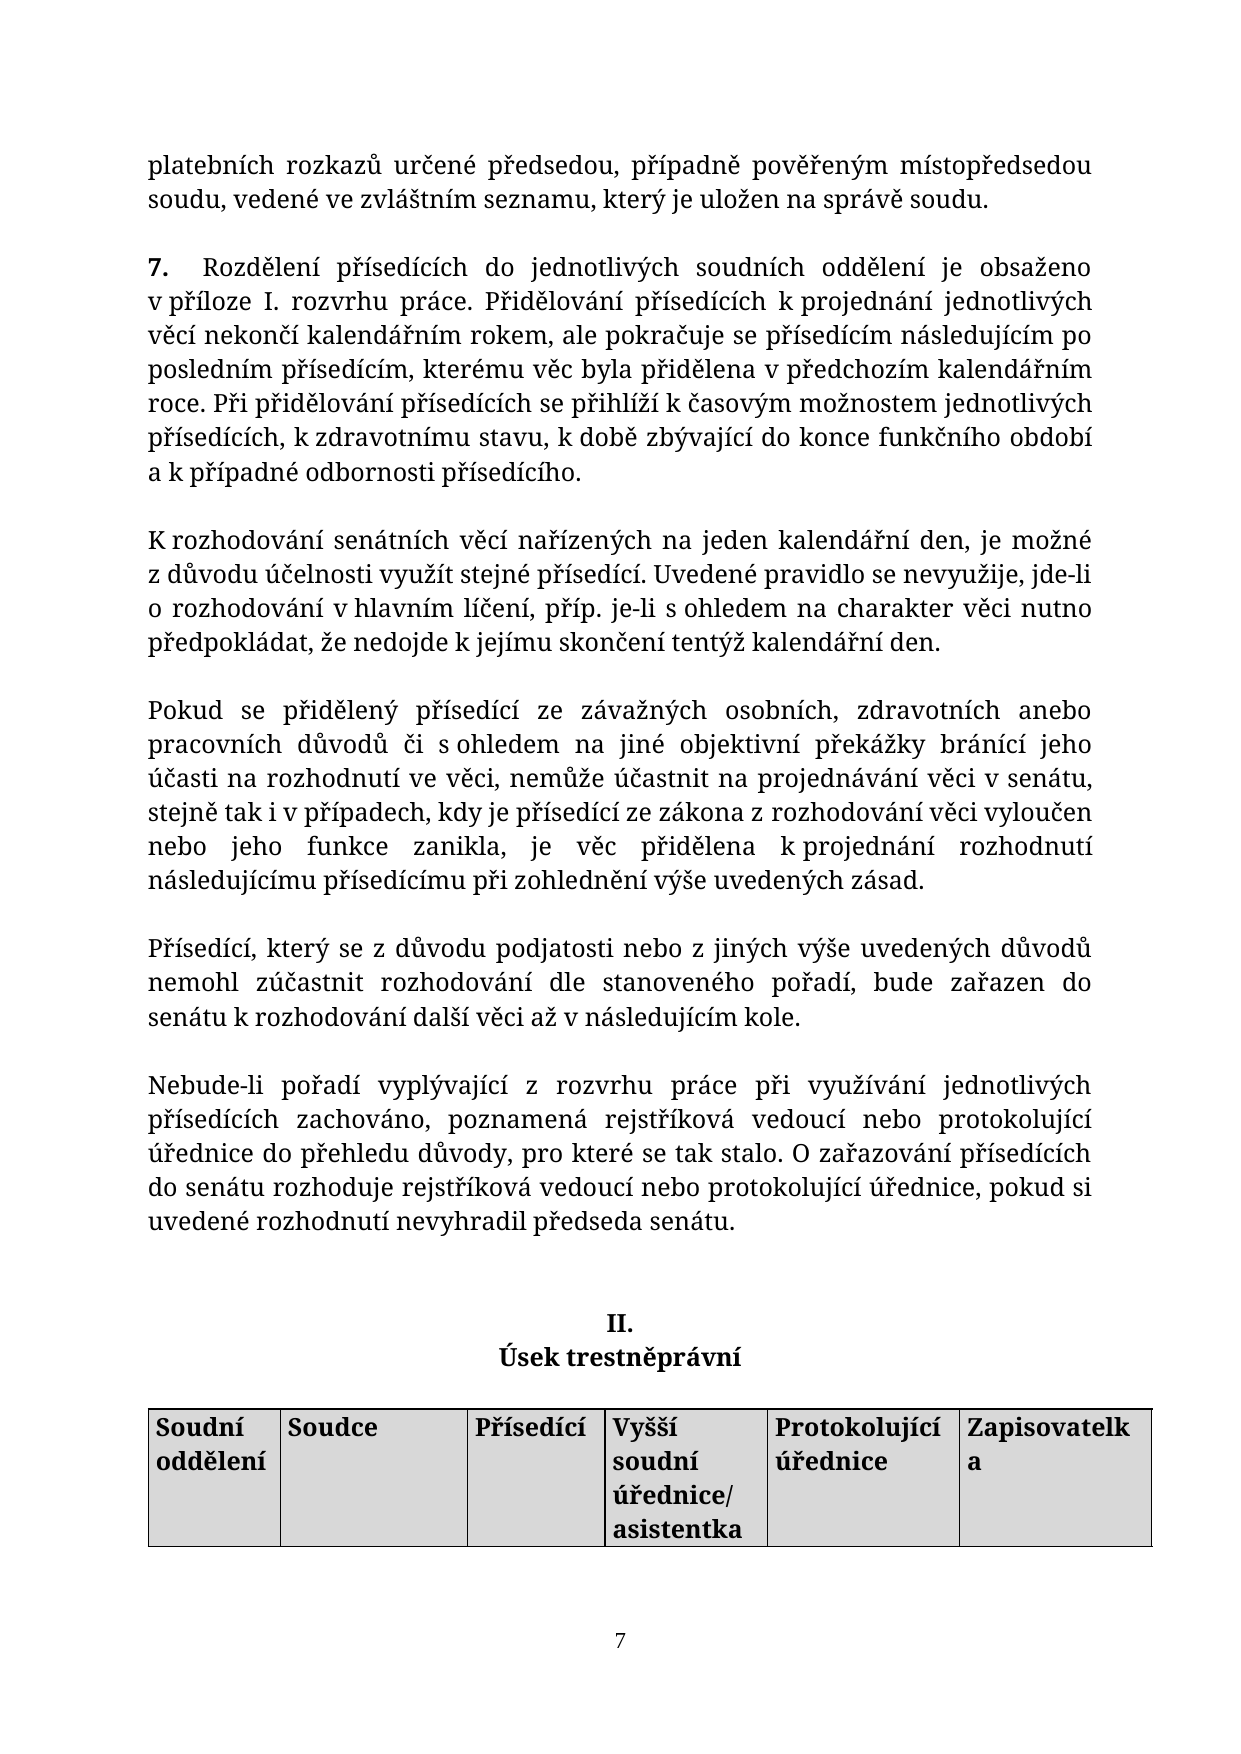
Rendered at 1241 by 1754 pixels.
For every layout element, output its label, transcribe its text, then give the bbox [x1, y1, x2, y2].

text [148, 148, 1093, 216]
text K rozhodování senátních věcí nařízených na jeden kalendářní den, je možné z důvodu účelnosti využít stejné přísedící. Uvedené pravidlo se nevyužije, jde-li o rozhodování v hlavním líčení, příp. je-li s ohledem na charakter věci nutno předpokládat, že nedojde k jejímu skončení tentýž kalendářní den. [148, 522, 1093, 658]
table_header Přísedící [468, 1410, 604, 1546]
text Úsek trestněprávní [148, 1340, 1093, 1374]
text Přísedící, který se z důvodu podjatosti nebo z jiných výše uvedených důvodů nemohl zúčastnit rozhodování dle stanoveného pořadí, bude zařazen do senátu k rozhodování další věci až v následujícím kole. [148, 931, 1093, 1033]
text II. [148, 1306, 1093, 1340]
table_header Soudní oddělení [149, 1410, 280, 1546]
table_header Protokolující úřednice [768, 1410, 959, 1546]
text 7. Rozdělení přísedících do jednotlivých soudních oddělení je obsaženo v příloze I. rozvrhu práce. Přidělování přísedících k projednání jednotlivých věcí nekončí kalendářním rokem, ale pokračuje se přísedícím následujícím po posledním přísedícím, kterému věc byla přidělena v předchozím kalendářním roce. Při přidělování přísedících se přihlíží k časovým možnostem jednotlivých přísedících, k zdravotnímu stavu, k době zbývající do konce funkčního období a k případné odbornosti přísedícího. [148, 250, 1093, 488]
text Pokud se přidělený přísedící ze závažných osobních, zdravotních anebo pracovních důvodů či s ohledem na jiné objektivní překážky bránící jeho účasti na rozhodnutí ve věci, nemůže účastnit na projednávání věci v senátu, stejně tak i v případech, kdy je přísedící ze zákona z rozhodování věci vyloučen nebo jeho funkce zanikla, je věc přidělena k projednání rozhodnutí následujícímu přísedícímu při zohlednění výše uvedených zásad. [148, 693, 1093, 897]
text Nebude-li pořadí vyplývající z rozvrhu práce při využívání jednotlivých přísedících zachováno, poznamená rejstříková vedoucí nebo protokolující úřednice do přehledu důvody, pro které se tak stalo. O zařazování přísedících do senátu rozhoduje rejstříková vedoucí nebo protokolující úřednice, pokud si uvedené rozhodnutí nevyhradil předseda senátu. [148, 1067, 1093, 1238]
table_header Zapisovatelka [960, 1410, 1151, 1546]
table_header Soudce [281, 1410, 467, 1546]
table_header Vyšší soudní úřednice/ asistentka [606, 1410, 767, 1546]
